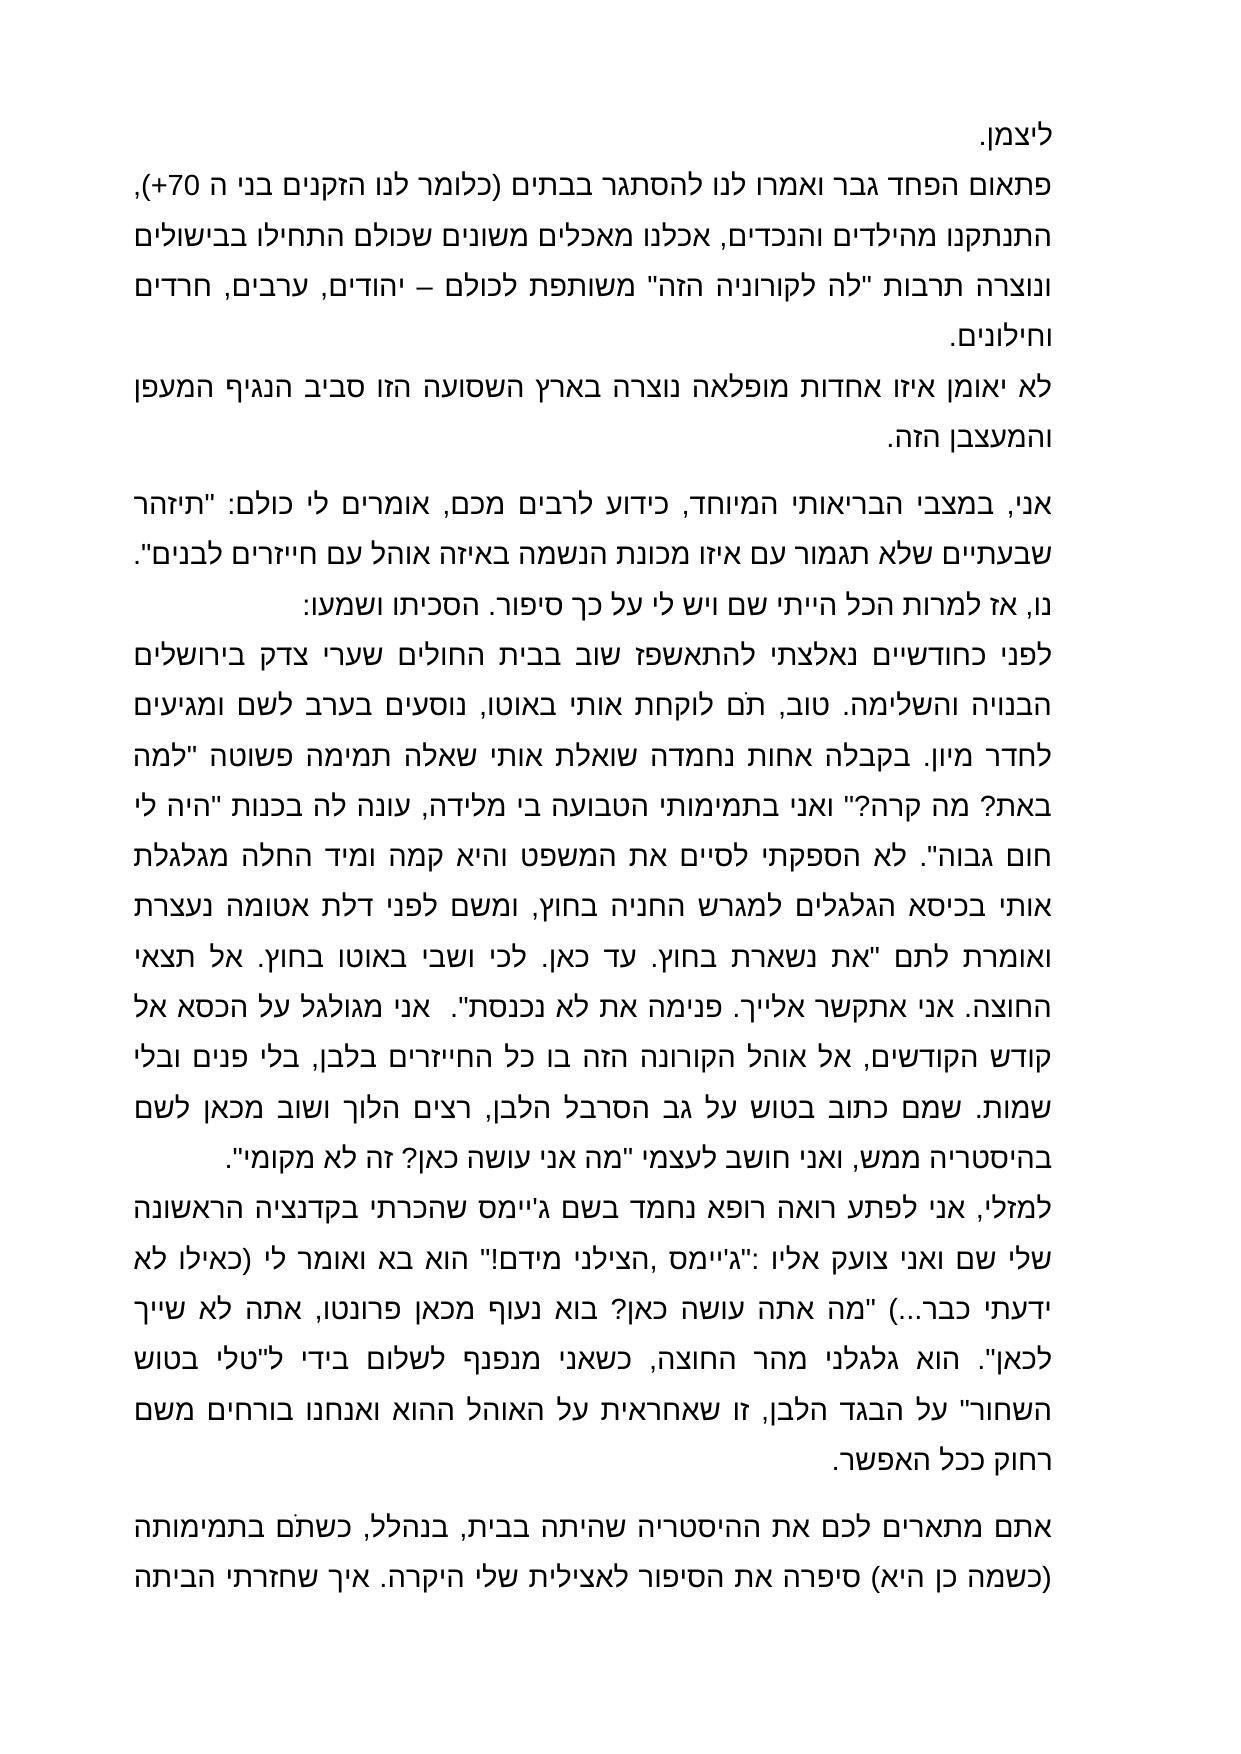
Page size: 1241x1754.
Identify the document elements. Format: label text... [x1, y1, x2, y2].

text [133, 1510, 1053, 1594]
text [133, 118, 1053, 453]
text אני, במצבי הבריאותי המיוחד, כידוע לרבים מכם, אומרים לי כולם: "תיזהר שבעתיים שלא תגמור עם איזו מכונת הנשמה באיזה אוהל עם חייזרים לבנים". נו, אז למרות הכל הייתי שם ויש לי על כך סיפור. הסכיתו ושמעו: לפני כחודשיים נאלצתי להתאשפז שוב בבית החולים שערי צדק בירושלים הבנויה והשלימה. טוב, תֹם לוקחת אותי באוטו, נוסעים בערב לשם ומגיעים לחדר מיון. בקבלה אחות נחמדה שואלת אותי שאלה תמימה פשוטה "למה באת? מה קרה?" ואני בתמימותי הטבועה בי מלידה, עונה לה בכנות "היה לי חום גבוה". לא הספקתי לסיים את המשפט והיא קמה ומיד החלה מגלגלת אותי בכיסא הגלגלים למגרש החניה בחוץ, ומשם לפני דלת אטומה נעצרת ואומרת לתם "את נשארת בחוץ. עד כאן. לכי ושבי באוטו בחוץ. אל תצאי החוצה. אני אתקשר אלייך. פנימה את לא נכנסת". אני מגולגל על הכסא אל קודש הקודשים, אל אוהל הקורונה הזה בו כל החייזרים בלבן, בלי פנים ובלי שמות. שמם כתוב בטוש על גב הסרבל הלבן, רצים הלוך ושוב מכאן לשם בהיסטריה ממש, ואני חושב לעצמי "מה אני עושה כאן? זה לא מקומי". למזלי, אני לפתע רואה רופא נחמד בשם ג'יימס שהכרתי בקדנציה הראשונה שלי שם ואני צועק אליו :"ג'יימס ,הצילני מידם!" הוא בא ואומר לי (כאילו לא ידעתי כבר...) "מה אתה עושה כאן? בוא נעוף מכאן פרונטו, אתה לא שייך לכאן". הוא גלגלני מהר החוצה, כשאני מנפנף לשלום בידי ל"טלי בטוש השחור" על הבגד הלבן, זו שאחראית על האוהל ההוא ואנחנו בורחים משם רחוק ככל האפשר. [133, 487, 1053, 1476]
